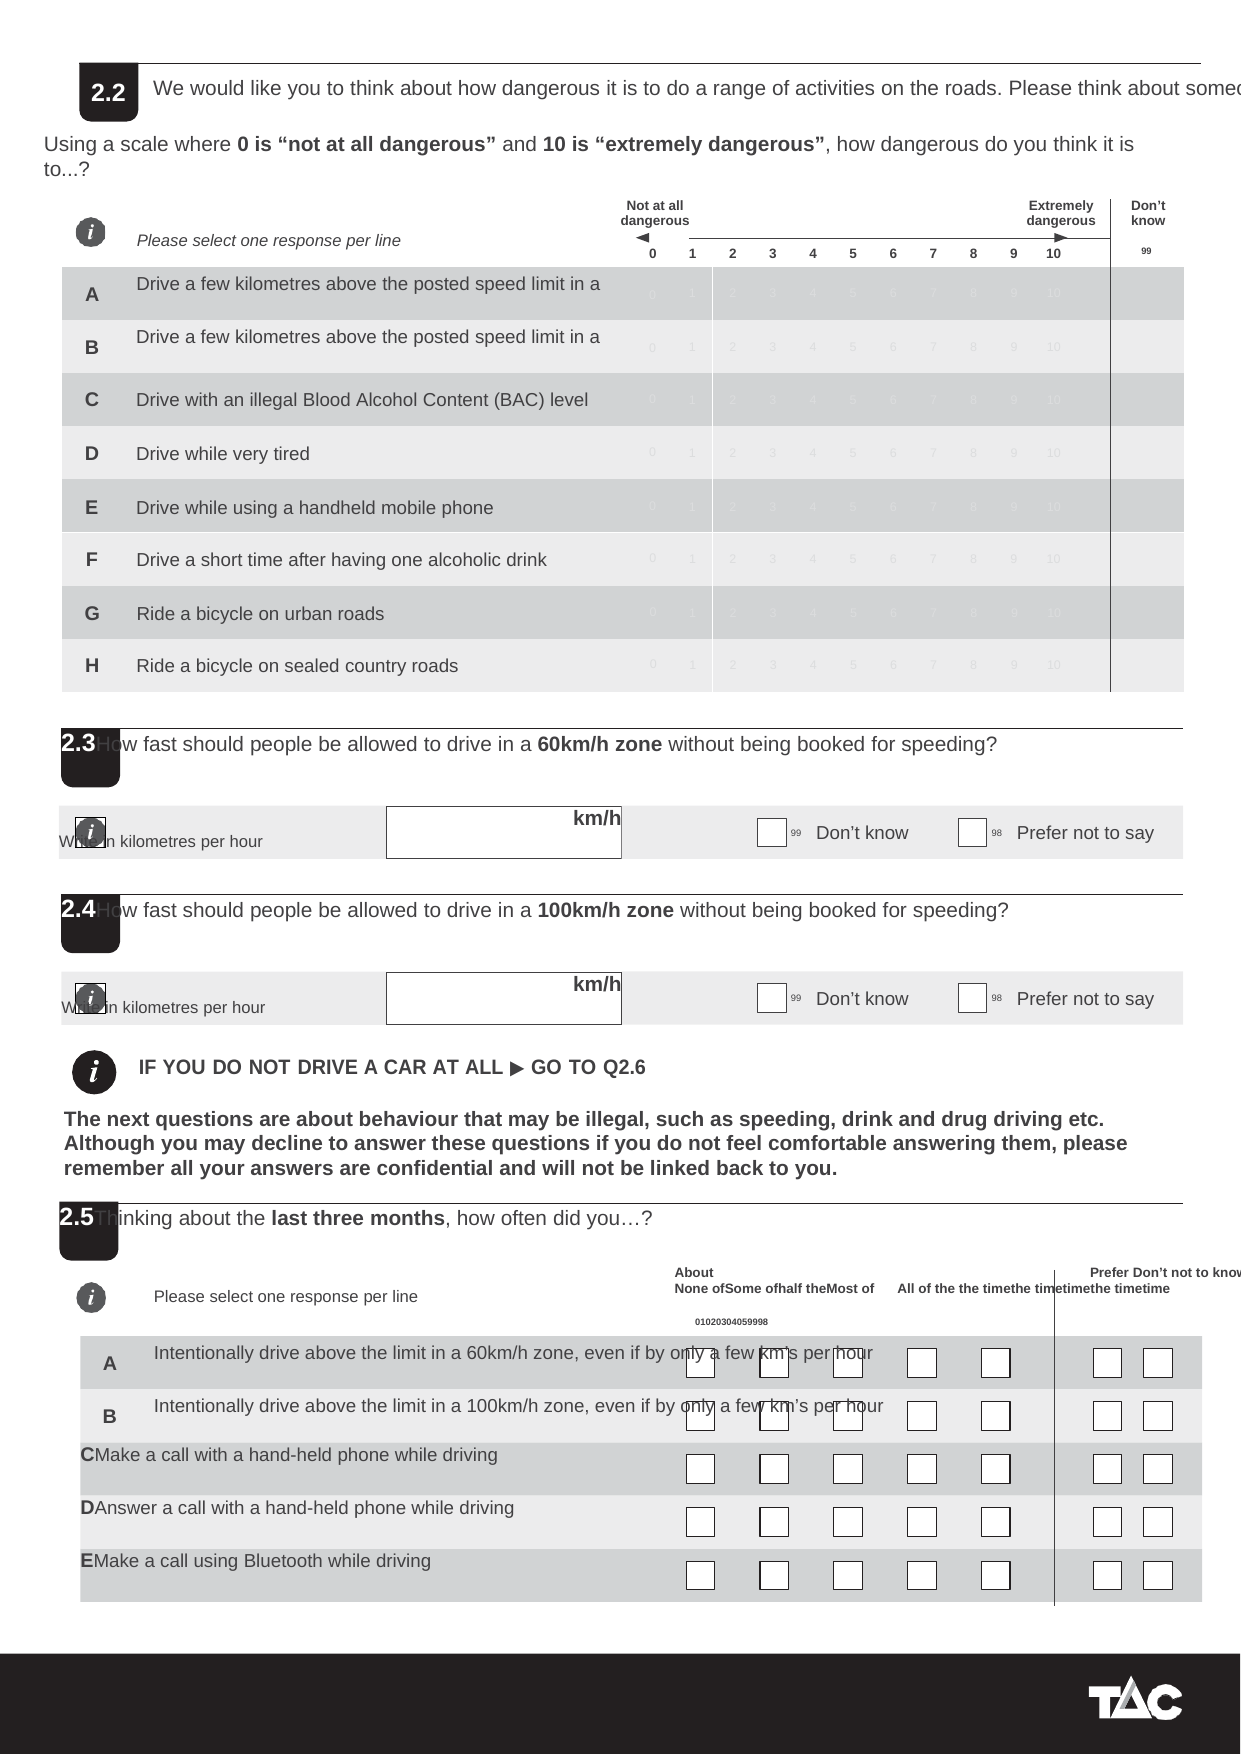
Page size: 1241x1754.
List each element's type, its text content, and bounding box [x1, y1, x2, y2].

picture [75, 217, 106, 247]
text Please select one response per line [1111, 217, 1236, 250]
picture [76, 818, 105, 847]
picture [76, 984, 105, 1013]
text The next questions are about behaviour that may be illegal, such as speeding, drink and drug driving etc. Although you may decline to answer these questions if you do not feel comfortable answering them, please remember all your answers are confidential and will not be linked back to you. [64, 1107, 1131, 1180]
picture [76, 1282, 106, 1313]
picture [1147, 1684, 1182, 1720]
text Please select one response per line [76, 217, 1110, 250]
text IF YOU DO NOT DRIVE A CAR AT ALL ▶ GO TO Q2.6 [138, 1053, 1236, 1081]
text Using a scale where 0 is “not at all dangerous” and 10 is “extremely dangerous”, how dangerous do you think it is to...? [44, 132, 1141, 180]
